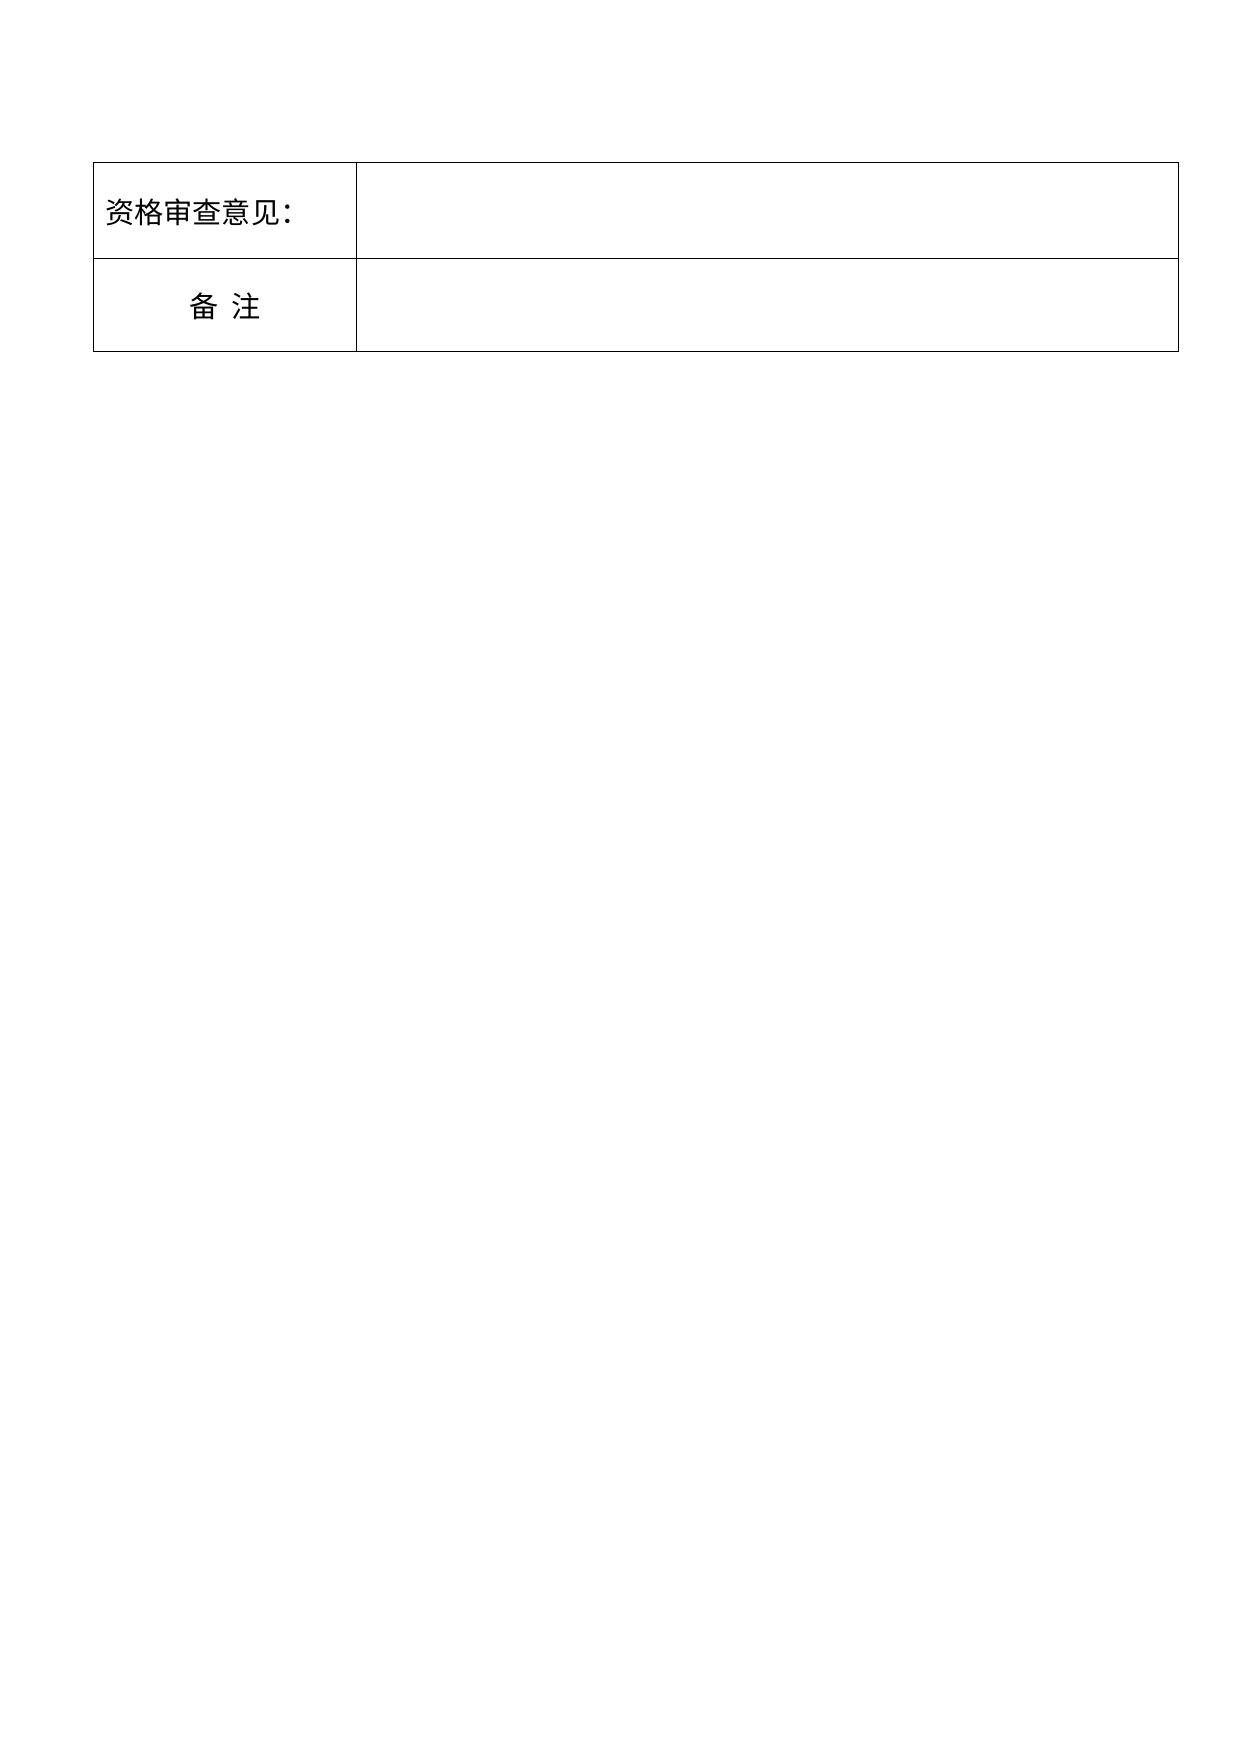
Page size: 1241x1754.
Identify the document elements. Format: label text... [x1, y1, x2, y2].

table_cell [357, 259, 1178, 351]
table_cell 备 注 [94, 259, 356, 351]
table_cell 资格审查意见： [94, 163, 356, 258]
table_cell [357, 163, 1178, 258]
